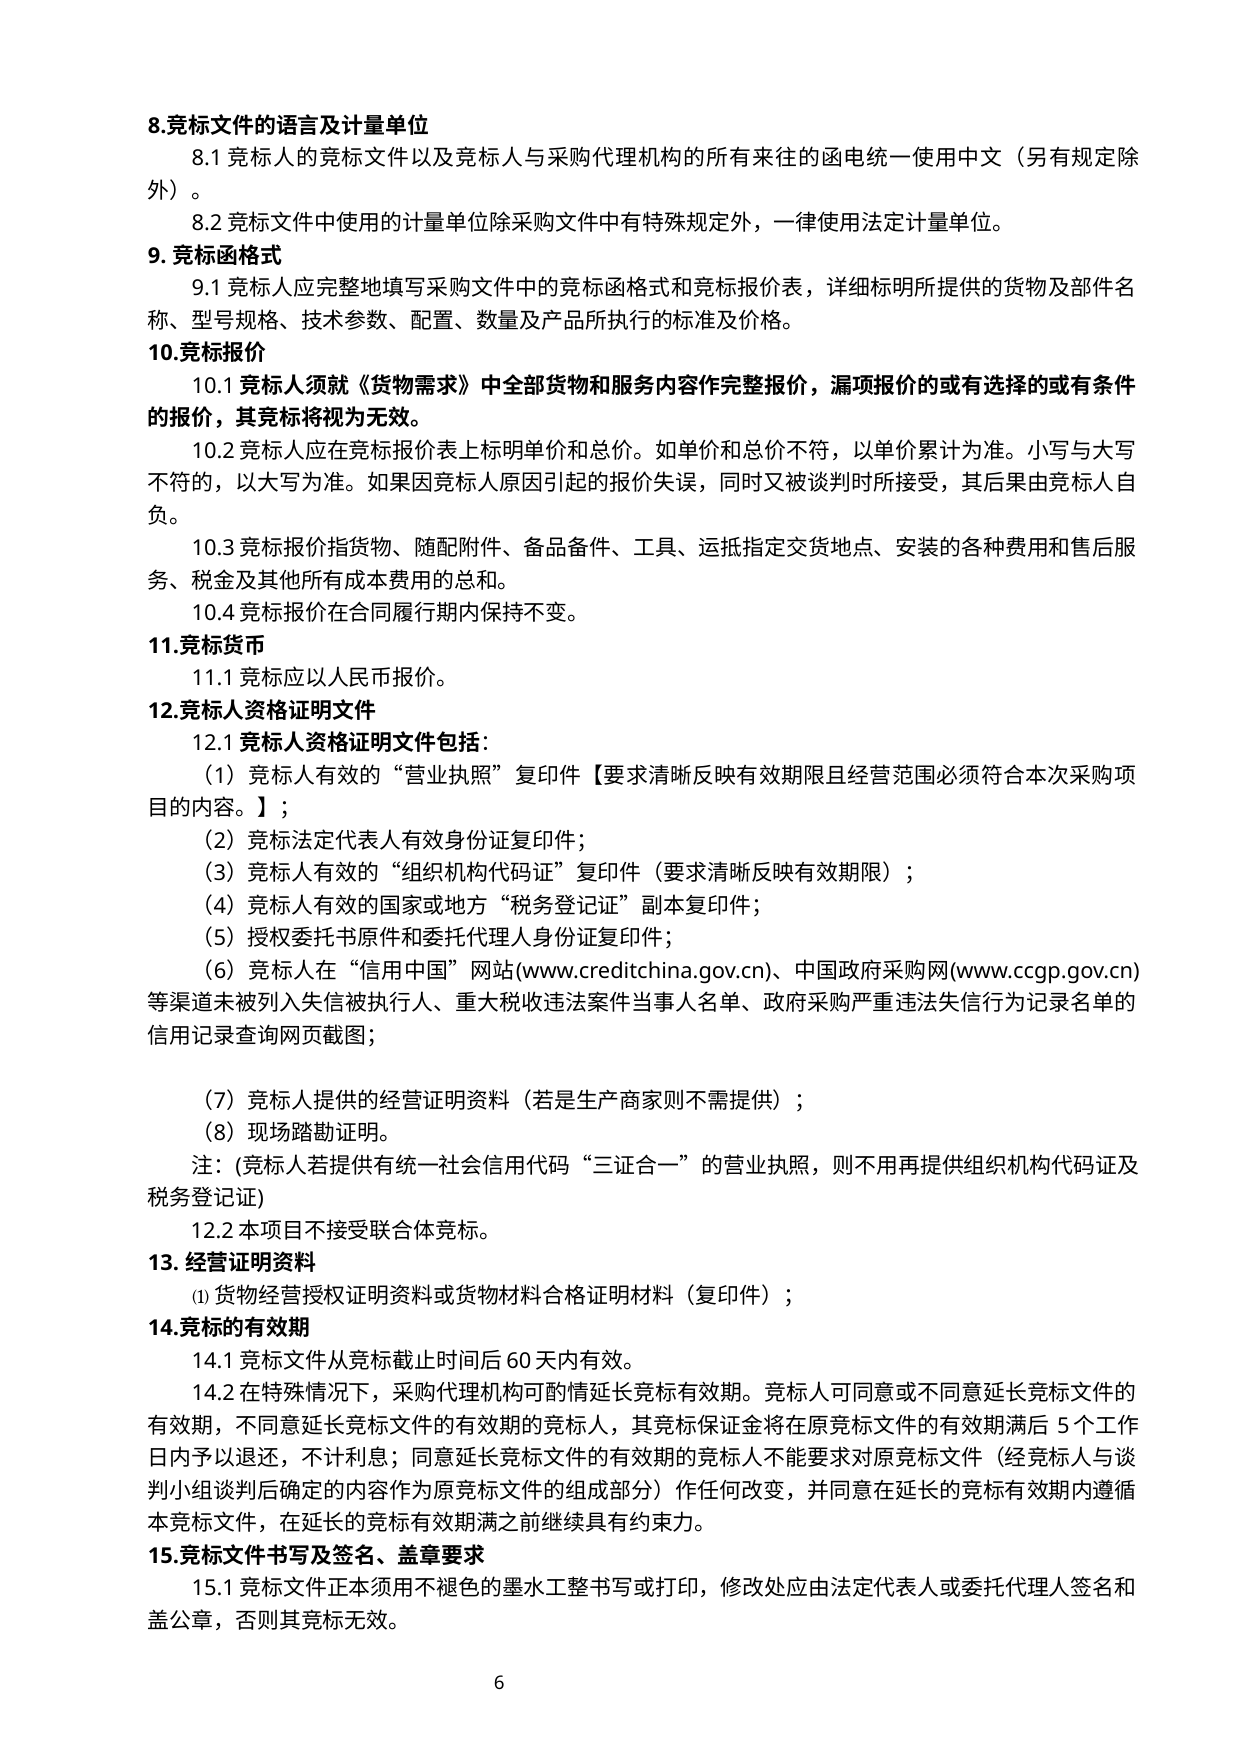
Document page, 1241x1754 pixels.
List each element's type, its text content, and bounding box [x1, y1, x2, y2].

text 8.2竞标文件中使用的计量单位除采购文件中有特殊规定外，一律使用法定计量单位。 [148, 205, 1140, 237]
text 11.1竞标应以人民币报价。 [148, 660, 1140, 692]
text 11.竞标货币 [148, 627, 1140, 660]
text 10.1竞标人须就《货物需求》中全部货物和服务内容作完整报价，漏项报价的或有选择的或有条件的报价，其竞标将视为无效。 [148, 367, 1140, 432]
text 14.2在特殊情况下，采购代理机构可酌情延长竞标有效期。竞标人可同意或不同意延长竞标文件的有效期，不同意延长竞标文件的有效期的竞标人，其竞标保证金将在原竞标文件的有效期满后5个工作日内予以退还，不计利息；同意延长竞标文件的有效期的竞标人不能要求对原竞标文件（经竞标人与谈判小组谈判后确定的内容作为原竞标文件的组成部分）作任何改变，并同意在延长的竞标有效期内遵循本竞标文件，在延长的竞标有效期满之前继续具有约束力。 [148, 1375, 1140, 1537]
text 15.1竞标文件正本须用不褪色的墨水工整书写或打印，修改处应由法定代表人或委托代理人签名和盖公章，否则其竞标无效。 [148, 1570, 1140, 1635]
text ⑴货物经营授权证明资料或货物材料合格证明材料（复印件）； [148, 1277, 1140, 1310]
text （4）竞标人有效的国家或地方“税务登记证”副本复印件； [148, 887, 1140, 920]
text （6）竞标人在“信用中国”网站(www.creditchina.gov.cn)、中国政府采购网(www.ccgp.gov.cn)等渠道未被列入失信被执行人、重大税收违法案件当事人名单、政府采购严重违法失信行为记录名单的信用记录查询网页截图； [148, 952, 1140, 1050]
text 14.1竞标文件从竞标截止时间后60天内有效。 [148, 1342, 1140, 1375]
text 14.竞标的有效期 [148, 1310, 1140, 1342]
text 10.4竞标报价在合同履行期内保持不变。 [148, 595, 1140, 627]
text 8.1竞标人的竞标文件以及竞标人与采购代理机构的所有来往的函电统一使用中文（另有规定除外）。 [148, 140, 1140, 205]
text 8.竞标文件的语言及计量单位 [148, 107, 1140, 140]
text 10.3竞标报价指货物、随配附件、备品备件、工具、运抵指定交货地点、安装的各种费用和售后服务、税金及其他所有成本费用的总和。 [148, 530, 1140, 595]
text 9. 竞标函格式 [148, 237, 1140, 270]
text 12.1竞标人资格证明文件包括： [148, 725, 1140, 757]
text （2）竞标法定代表人有效身份证复印件； [148, 822, 1140, 855]
text （5）授权委托书原件和委托代理人身份证复印件； [148, 920, 1140, 952]
text 13. 经营证明资料 [148, 1245, 1140, 1277]
list 竞标人提供的经营证明资料（若是生产商家则不需提供）； [148, 1082, 1140, 1115]
text （3）竞标人有效的“组织机构代码证”复印件（要求清晰反映有效期限）； [148, 855, 1140, 887]
text 12.2本项目不接受联合体竞标。 [148, 1212, 1140, 1245]
text 10.竞标报价 [148, 335, 1140, 367]
list 现场踏勘证明。 [148, 1115, 1140, 1147]
text 10.2竞标人应在竞标报价表上标明单价和总价。如单价和总价不符，以单价累计为准。小写与大写不符的，以大写为准。如果因竞标人原因引起的报价失误，同时又被谈判时所接受，其后果由竞标人自负。 [148, 432, 1140, 530]
text 注：(竞标人若提供有统一社会信用代码“三证合一”的营业执照，则不用再提供组织机构代码证及税务登记证) [148, 1147, 1140, 1212]
text 9.1竞标人应完整地填写采购文件中的竞标函格式和竞标报价表，详细标明所提供的货物及部件名称、型号规格、技术参数、配置、数量及产品所执行的标准及价格。 [148, 270, 1140, 335]
text 12.竞标人资格证明文件 [148, 692, 1140, 725]
text （1）竞标人有效的“营业执照”复印件【要求清晰反映有效期限且经营范围必须符合本次采购项目的内容。】； [148, 757, 1140, 822]
text 15.竞标文件书写及签名、盖章要求 [148, 1537, 1140, 1570]
